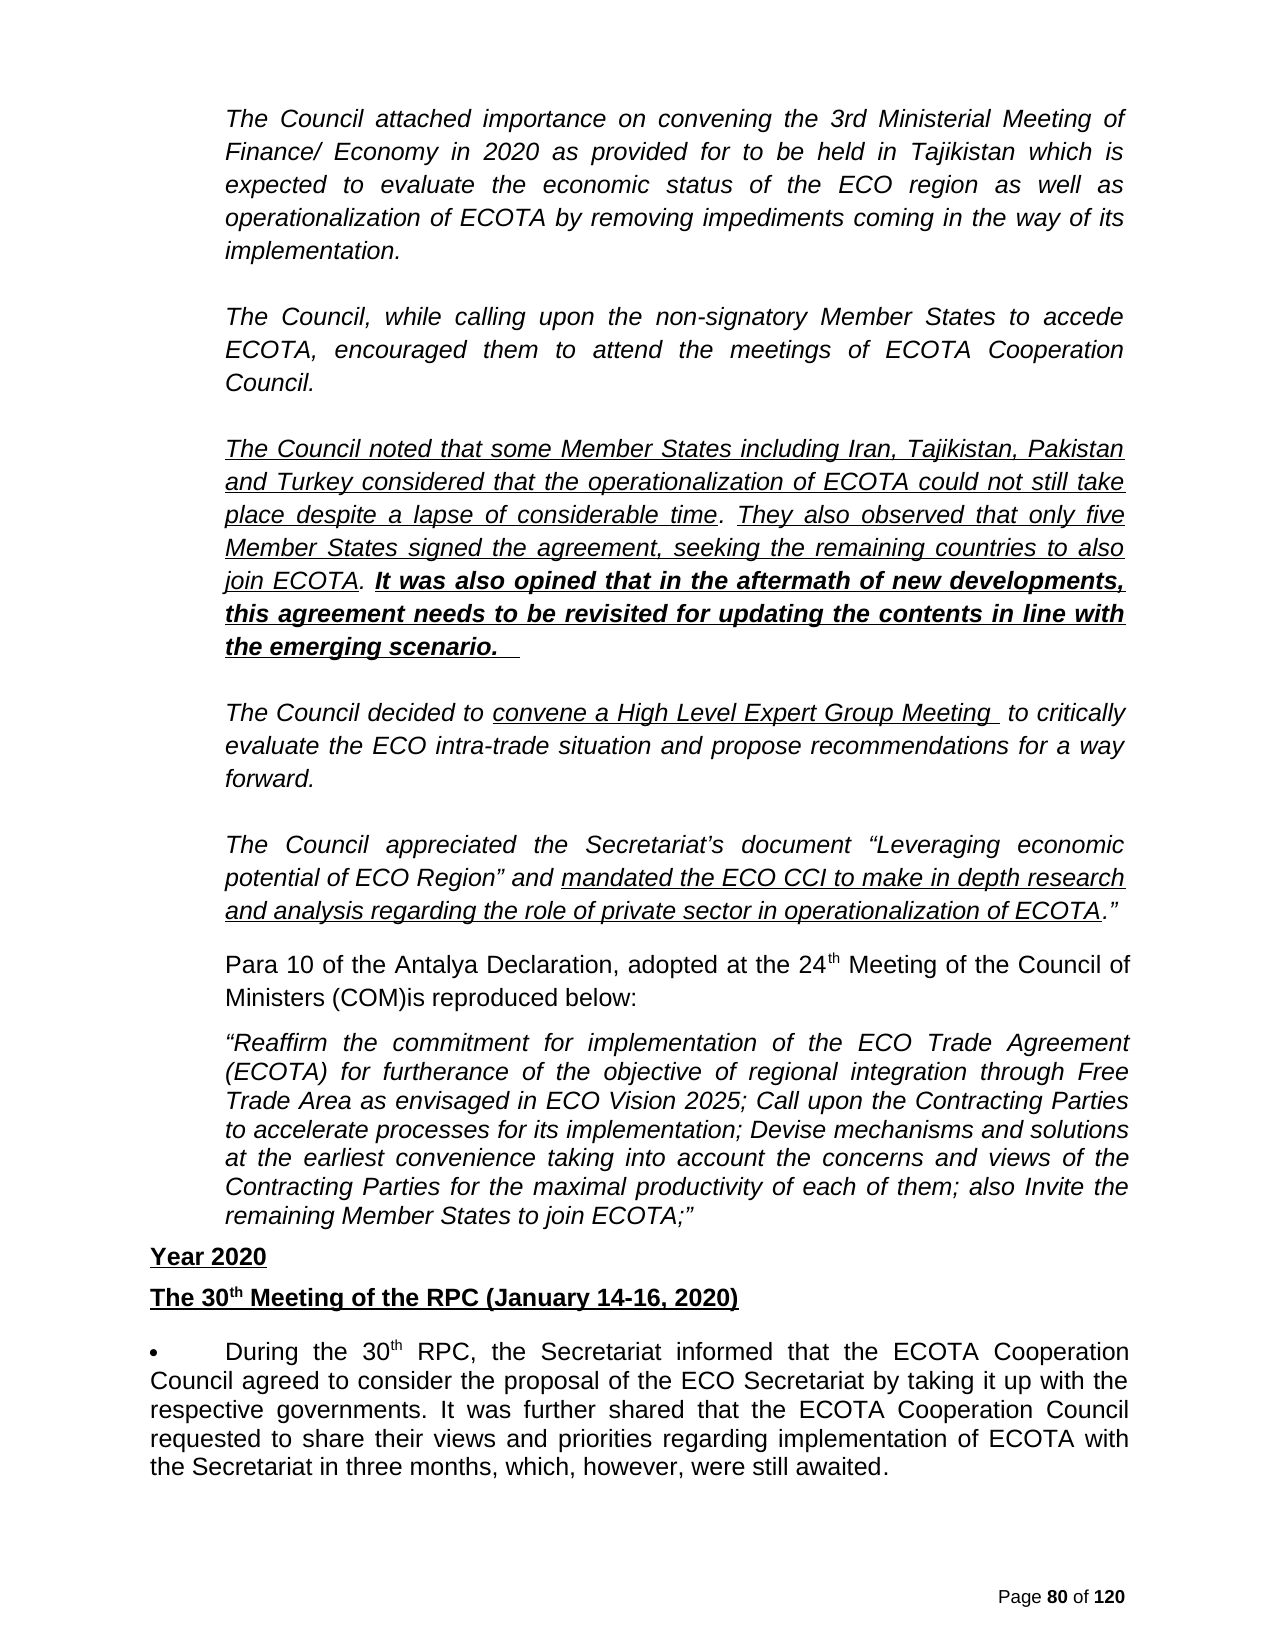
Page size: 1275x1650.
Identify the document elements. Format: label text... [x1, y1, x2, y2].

list The Council noted that some Member States including Iran, Tajikistan, Pakistan and Turkey considered that the operationalization of ECOTA could not still take place despite a lapse of considerable time. They also observed that only five Member States signed the agreement, seeking the remaining countries to also join ECOTA. It was also opined that in the aftermath of new developments, this agreement needs to be revisited for updating the contents in line with the emerging scenario. [225, 434, 1126, 492]
list The Council decided to convene a High Level Expert Group Meeting to critically evaluate the ECO intra-trade situation and propose recommendations for a way forward. [225, 698, 1126, 793]
text “Reaffirm the commitment for implementation of the ECO Trade Agreement (ECOTA) for furtherance of the objective of regional integration through Free Trade Area as envisaged in ECO Vision 2025; Call upon the Contracting Parties to accelerate processes for its implementation; Devise mechanisms and solutions at the earliest convenience taking into account the concerns and views of the Contracting Parties for the maximal productivity of each of them; also Invite the remaining Member States to join ECOTA;” [225, 1028, 1131, 1230]
list The Council, while calling upon the non-signatory Member States to accede ECOTA, encouraged them to attend the meetings of ECOTA Cooperation Council. [225, 302, 1126, 396]
list During the 30th RPC, the Secretariat informed that the ECOTA Cooperation Council agreed to consider the proposal of the ECO Secretariat by taking it up with the respective governments. It was further shared that the ECOTA Cooperation Council requested to share their views and priorities regarding implementation of ECOTA with the Secretariat in three months, which, however, were still awaited. [150, 1337, 1131, 1481]
text Year 2020 [150, 1242, 1131, 1271]
list The Council attached importance on convening the 3rd Ministerial Meeting of Finance/ Economy in 2020 as provided for to be held in Tajikistan which is expected to evaluate the economic status of the ECO region as well as operationalization of ECOTA by removing impediments coming in the way of its implementation. [225, 103, 1126, 264]
list The Council noted that some Member States including Iran, Tajikistan, Pakistan and Turkey considered that the operationalization of ECOTA could not still take place despite a lapse of considerable time. They also observed that only five Member States signed the agreement, seeking the remaining countries to also join ECOTA. It was also opined that in the aftermath of new developments, this agreement needs to be revisited for updating the contents in line with the emerging scenario. [225, 625, 1126, 661]
text Para 10 of the Antalya Declaration, adopted at the 24th Meeting of the Council of Ministers (COM)is reproduced below: [225, 950, 1131, 1012]
list The Council appreciated the Secretariat’s document “Leveraging economic potential of ECO Region” and mandated the ECO CCI to make in depth research and analysis regarding the role of private sector in operationalization of ECOTA.” [225, 830, 1126, 925]
text The 30th Meeting of the RPC (January 14-16, 2020) [150, 1283, 1125, 1312]
list The Council noted that some Member States including Iran, Tajikistan, Pakistan and Turkey considered that the operationalization of ECOTA could not still take place despite a lapse of considerable time. They also observed that only five Member States signed the agreement, seeking the remaining countries to also join ECOTA. It was also opined that in the aftermath of new developments, this agreement needs to be revisited for updating the contents in line with the emerging scenario. [225, 493, 1126, 624]
